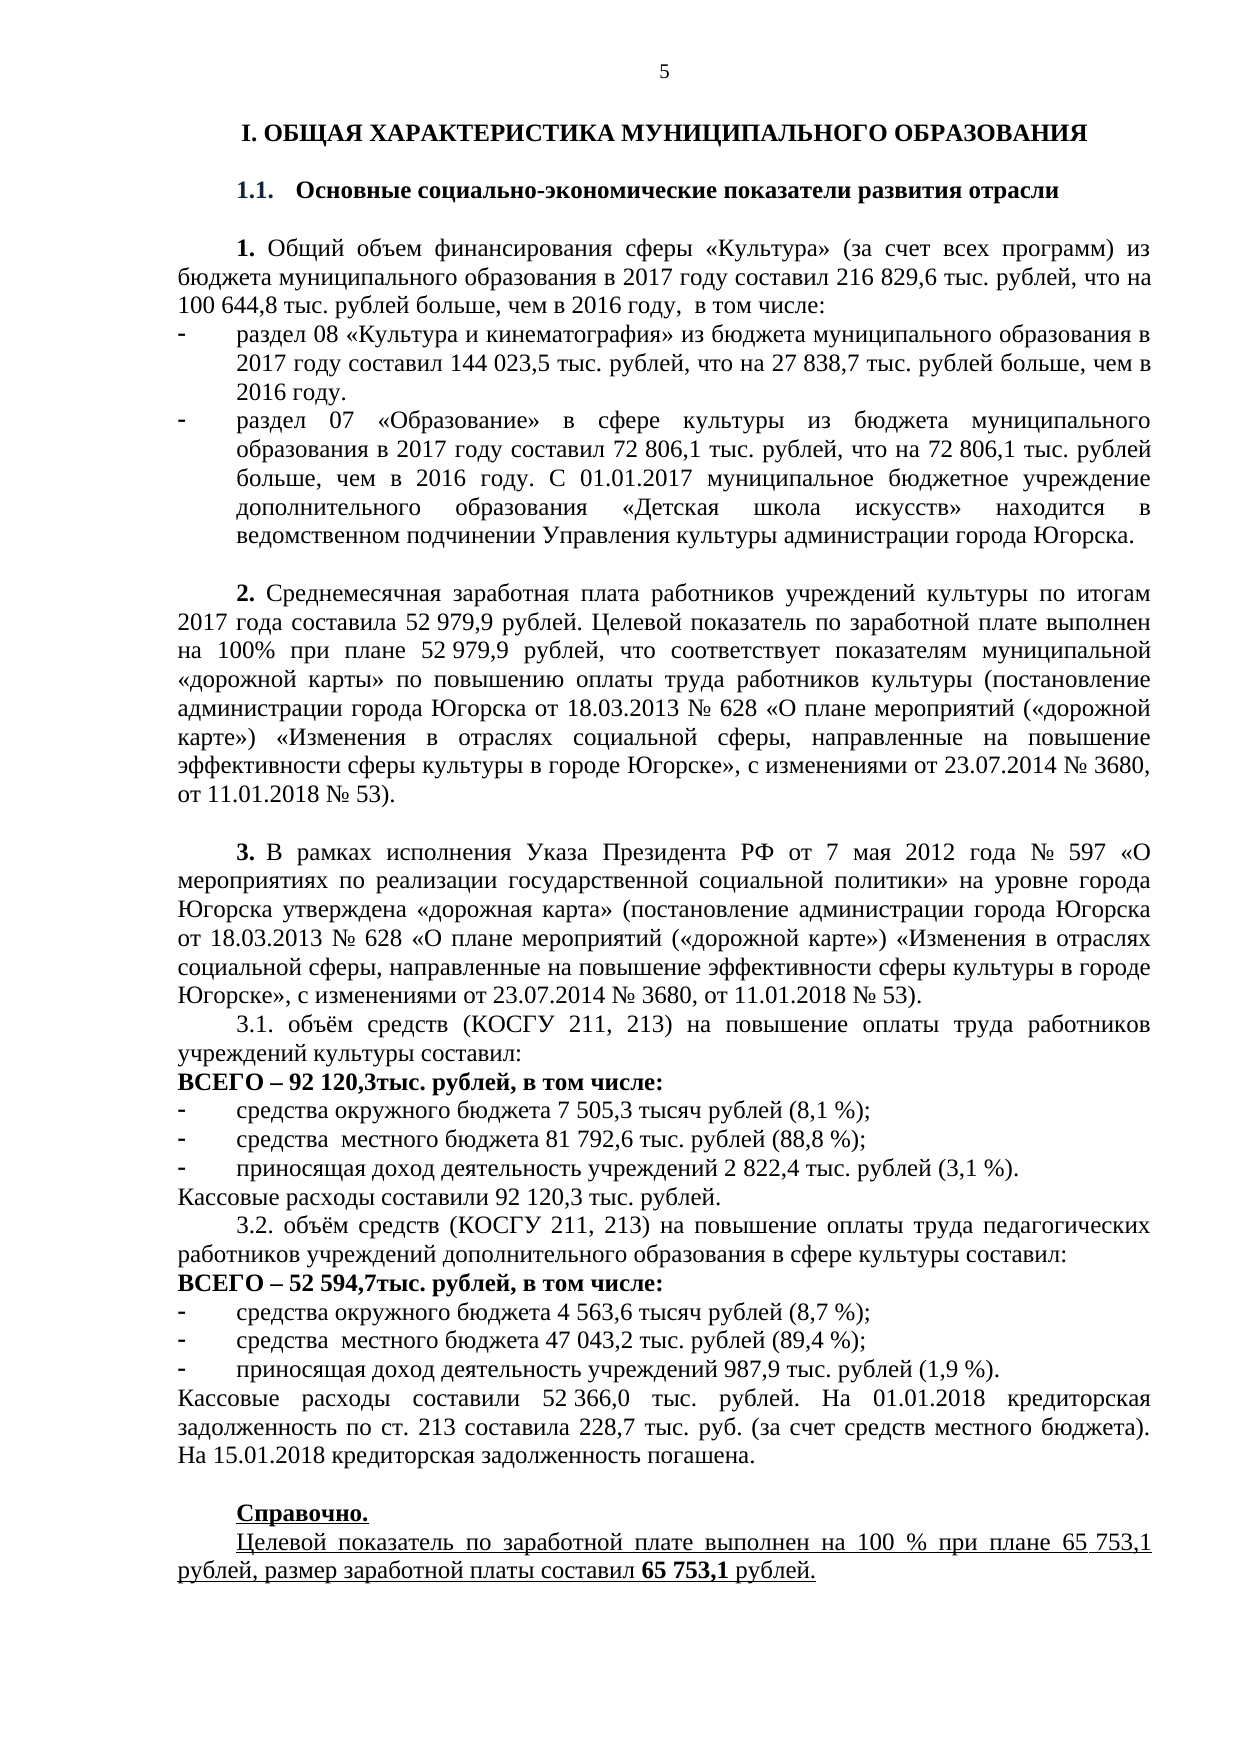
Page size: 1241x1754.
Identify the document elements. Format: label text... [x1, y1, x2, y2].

list Кассовые расходы составили 92 120,3 тыс. рублей. [177, 1182, 1152, 1211]
list средства окружного бюджета 4 563,6 тысяч рублей (8,7 %); [177, 1297, 1152, 1326]
list Основные социально-экономические показатели развития отрасли [177, 176, 1152, 204]
list В рамках исполнения Указа Президента РФ от 7 мая 2012 года № 597 «О мероприятиях по реализации государственной социальной политики» на уровне города Югорска утверждена «дорожная карта» (постановление администрации города Югорска от 18.03.2013 № 628 «О плане мероприятий («дорожной карте») «Изменения в отраслях социальной сферы, направленные на повышение эффективности сферы культуры в городе Югорске», с изменениями от 23.07.2014 № 3680, от 11.01.2018 № 53). [177, 837, 1152, 1009]
text 3.2. объём средств (КОСГУ 211, 213) на повышение оплаты труда педагогических работников учреждений дополнительного образования в сфере культуры составил: [177, 1211, 1152, 1268]
text I. ОБЩАЯ ХАРАКТЕРИСТИКА МУНИЦИПАЛЬНОГО ОБРАЗОВАНИЯ [177, 118, 1152, 147]
list раздел 07 «Образование» в сфере культуры из бюджета муниципального образования в 2017 году составил 72 806,1 тыс. рублей, что на 72 806,1 тыс. рублей больше, чем в 2016 году. С 01.01.2017 муниципальное бюджетное учреждение дополнительного образования «Детская школа искусств» находится в ведомственном подчинении Управления культуры администрации города Югорска. [177, 406, 1152, 549]
list приносящая доход деятельность учреждений 2 822,4 тыс. рублей (3,1 %). [177, 1153, 1152, 1182]
list раздел 08 «Культура и кинематография» из бюджета муниципального образования в 2017 году составил 144 023,5 тыс. рублей, что на 27 838,7 тыс. рублей больше, чем в 2016 году. [177, 319, 1152, 406]
text Кассовые расходы составили 52 366,0 тыс. рублей. На 01.01.2018 кредиторская задолженность по ст. 213 составила 228,7 тыс. руб. (за счет средств местного бюджета). На 15.01.2018 кредиторская задолженность погашена. [177, 1383, 1152, 1469]
list приносящая доход деятельность учреждений 987,9 тыс. рублей (1,9 %). [177, 1354, 1152, 1383]
list средства окружного бюджета 7 505,3 тысяч рублей (8,1 %); [177, 1096, 1152, 1124]
text Целевой показатель по заработной плате выполнен на 100 % при плане 65 753,1 рублей, размер заработной платы составил 65 753,1 рублей. [177, 1527, 1152, 1584]
list средства местного бюджета 81 792,6 тыс. рублей (88,8 %); [177, 1124, 1152, 1153]
text Справочно. [177, 1498, 1152, 1527]
text ВСЕГО – 92 120,3тыс. рублей, в том числе: [177, 1067, 1152, 1096]
text 1. Общий объем финансирования сферы «Культура» (за счет всех программ) из бюджета муниципального образования в 2017 году составил 216 829,6 тыс. рублей, что на 100 644,8 тыс. рублей больше, чем в 2016 году, в том числе: [177, 233, 1152, 319]
list средства местного бюджета 47 043,2 тыс. рублей (89,4 %); [177, 1326, 1152, 1354]
text 3.1. объём средств (КОСГУ 211, 213) на повышение оплаты труда работников учреждений культуры составил: [177, 1009, 1152, 1067]
text ВСЕГО – 52 594,7тыс. рублей, в том числе: [177, 1268, 1152, 1297]
list Среднемесячная заработная плата работников учреждений культуры по итогам 2017 года составила 52 979,9 рублей. Целевой показатель по заработной плате выполнен на 100% при плане 52 979,9 рублей, что соответствует показателям муниципальной «дорожной карты» по повышению оплаты труда работников культуры (постановление администрации города Югорска от 18.03.2013 № 628 «О плане мероприятий («дорожной карте») «Изменения в отраслях социальной сферы, направленные на повышение эффективности сферы культуры в городе Югорске», с изменениями от 23.07.2014 № 3680, от 11.01.2018 № 53). [177, 578, 1152, 808]
